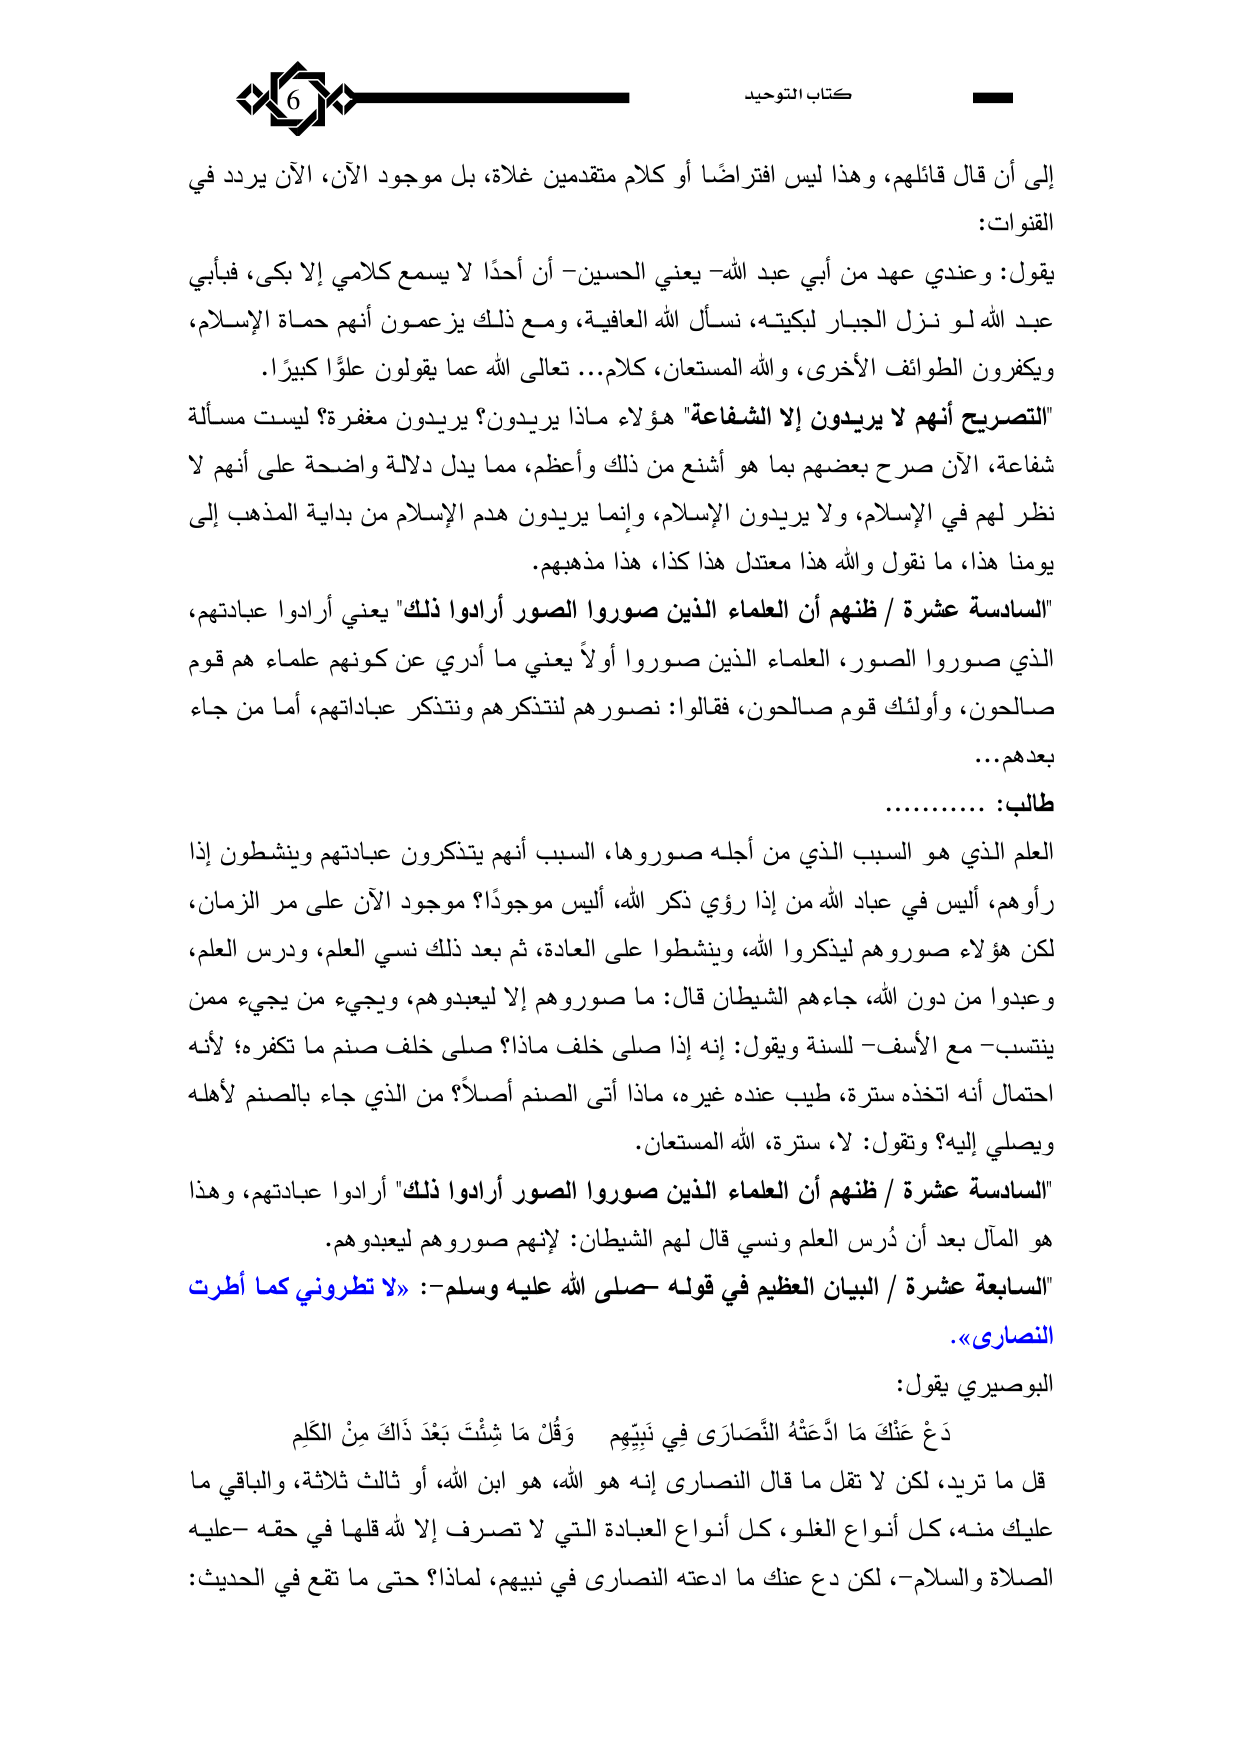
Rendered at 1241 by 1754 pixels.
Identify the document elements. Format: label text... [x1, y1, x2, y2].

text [187, 1456, 1053, 1601]
text "السابعة عشرة / البيان العظيم في قوله –صلى الله عليه وسلم-: «لا تطروني كما أطرت النصارى». [187, 1262, 1053, 1359]
text دَعْ عَنْكَ مَا ادَّعَتْهُ النَّصَارَى فِي نَبِيِّهِم وَقُلْ مَا شِئْتَ بَعْدَ ذَاكَ مِنْ الكَلِم [187, 1408, 1053, 1456]
text العلم الذي هو السبب الذي من أجله صوروها، السبب أنهم يتذكرون عبادتهم وينشطون إذا رأوهم، أليس في عباد الله من إذا رؤي ذكر الله، أليس موجودًا؟ موجود الآن على مر الزمان، لكن هؤلاء صوروهم ليذكروا الله، وينشطوا على العادة، ثم بعد ذلك نسي العلم، ودرس العلم، وعبدوا من دون الله، جاءهم الشيطان قال: ما صوروهم إلا ليعبدوهم، ويجيء من يجيء ممن ينتسب- مع الأسف- للسنة ويقول: إنه إذا صلى خلف ماذا؟ صلى خلف صنم ما تكفره؛ لأنه احتمال أنه اتخذه سترة، طيب عنده غيره، ماذا أتى الصنم أصلاً؟ من الذي جاء بالصنم لأهله ويصلي إليه؟ وتقول: لا، سترة، الله المستعان. [187, 827, 1053, 1166]
text "السادسة عشرة / ظنهم أن العلماء الذين صوروا الصور أرادوا ذلك" يعني أرادوا عبادتهم، الذي صوروا الصور، العلماء الذين صوروا أولاً يعني ما أدري عن كونهم علماء هم قوم صالحون، وأولئك قوم صالحون، فقالوا: نصورهم لنتذكرهم ونتذكر عباداتهم، أما من جاء بعدهم... [187, 585, 1053, 779]
text "التصريح أنهم لا يريدون إلا الشفاعة" هؤلاء ماذا يريدون؟ يريدون مغفرة؟ ليست مسألة شفاعة، الآن صرح بعضهم بما هو أشنع من ذلك وأعظم، مما يدل دلالة واضحة على أنهم لا نظر لهم في الإسلام، ولا يريدون الإسلام، وإنما يريدون هدم الإسلام من بداية المذهب إلى يومنا هذا، ما نقول والله هذا معتدل هذا كذا، هذا مذهبهم. [187, 392, 1053, 585]
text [187, 150, 1053, 247]
text "السادسة عشرة / ظنهم أن العلماء الذين صوروا الصور أرادوا ذلك" أرادوا عبادتهم، وهذا هو المآل بعد أن دُرس العلم ونسي قال لهم الشيطان: لإنهم صوروهم ليعبدوهم. [187, 1166, 1053, 1262]
text طالب: ........... [187, 779, 1053, 827]
text البوصيري يقول: [187, 1359, 1053, 1408]
text يقول: وعندي عهد من أبي عبد الله- يعني الحسين- أن أحدًا لا يسمع كلامي إلا بكى، فبأبي عبد الله لو نزل الجبار لبكيته، نسأل الله العافية، ومع ذلك يزعمون أنهم حماة الإسلام، ويكفرون الطوائف الأخرى، والله المستعان، كلام... تعالى الله عما يقولون علوًّا كبيرًا. [187, 247, 1053, 392]
